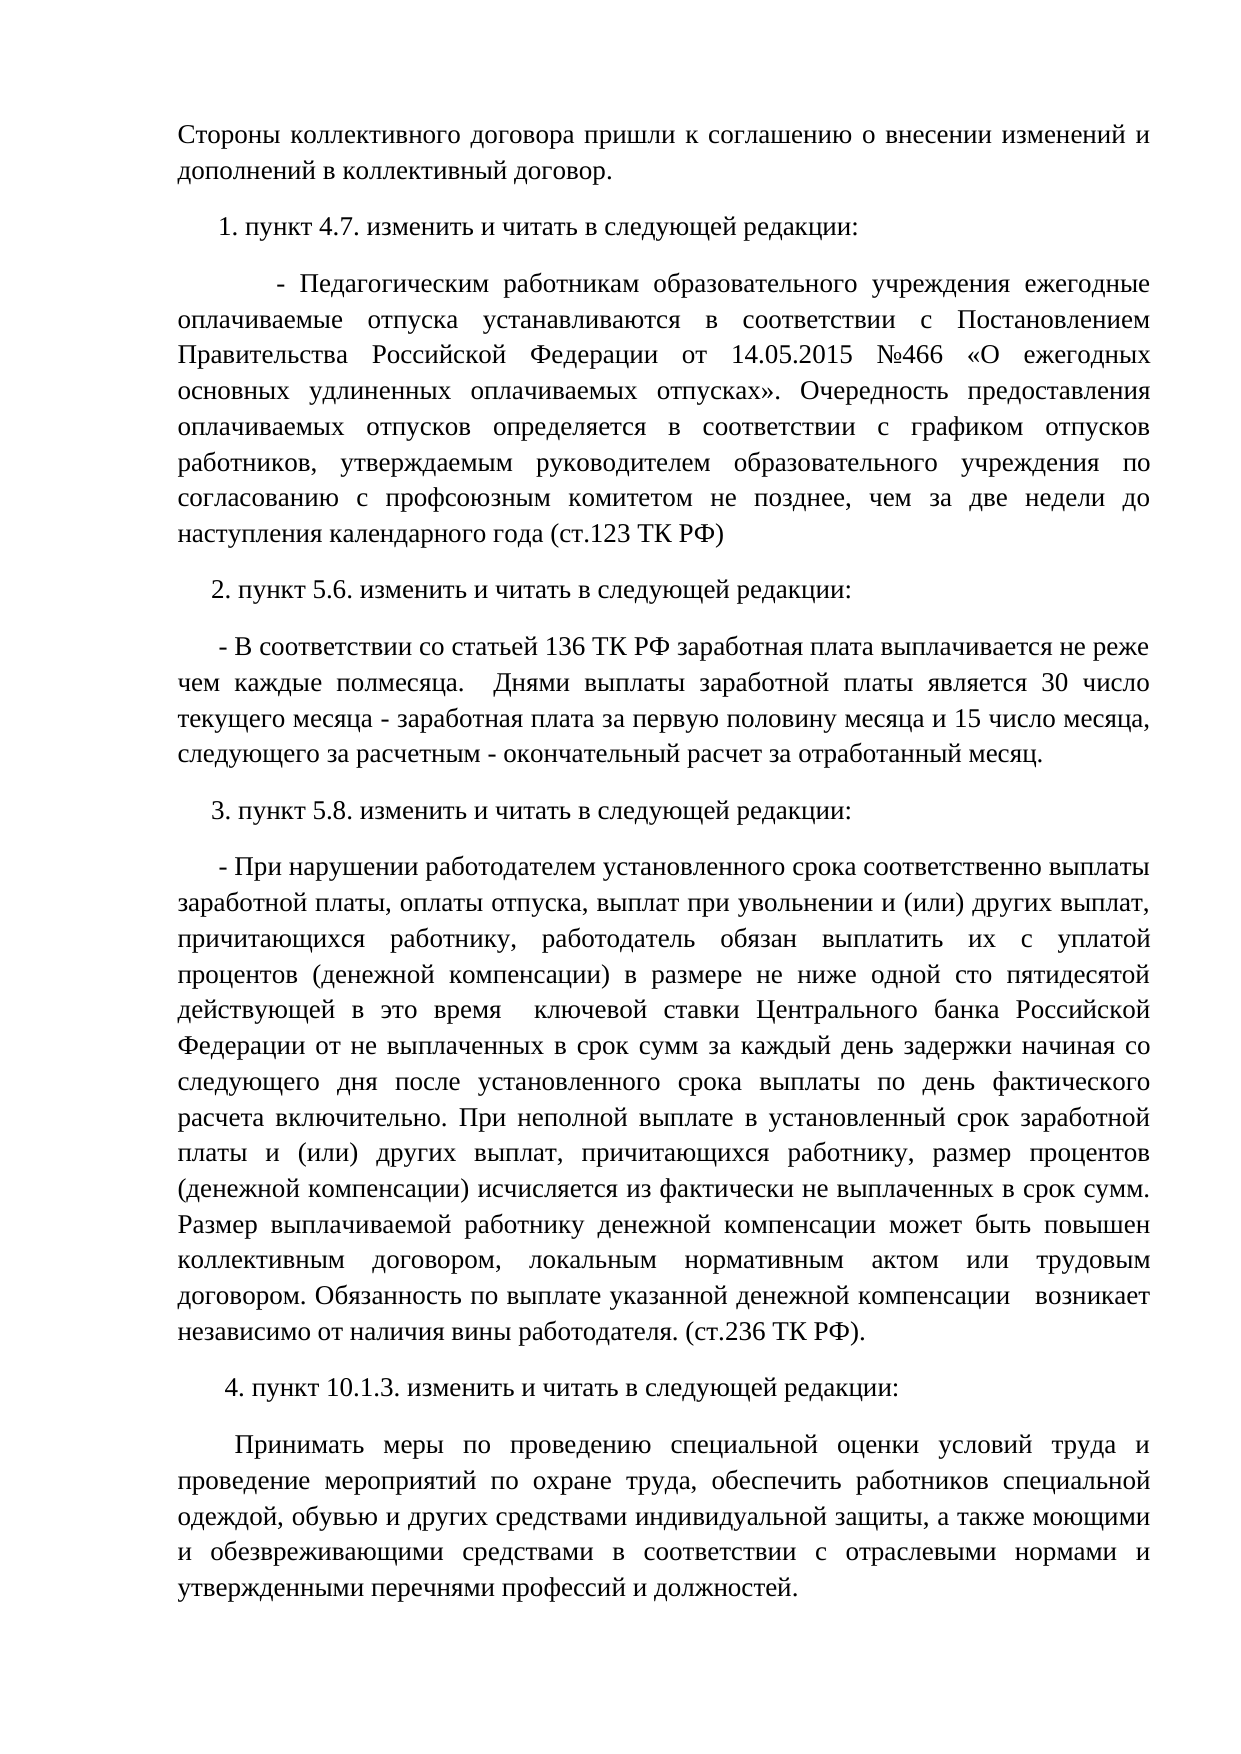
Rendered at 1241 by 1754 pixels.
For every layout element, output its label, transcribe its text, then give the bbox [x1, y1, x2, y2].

text Принимать меры по проведению специальной оценки условий труда и проведение мероприятий по охране труда, обеспечить работников специальной одеждой, обувью и других средствами индивидуальной защиты, а также моющими и обезвреживающими средствами в соответствии с отраслевыми нормами и утвержденными перечнями профессий и должностей. [177, 1428, 1152, 1602]
text 1. пункт 4.7. изменить и читать в следующей редакции: [177, 210, 1152, 242]
text 3. пункт 5.8. изменить и читать в следующей редакции: [177, 794, 1152, 825]
text Стороны коллективного договора пришли к соглашению о внесении изменений и дополнений в коллективный договор. [177, 118, 1152, 185]
text - В соответствии со статьей 136 ТК РФ заработная плата выплачивается не реже чем каждые полмесяца. Днями выплаты заработной платы является 30 число текущего месяца - заработная плата за первую половину месяца и 15 число месяца, следующего за расчетным - окончательный расчет за отработанный месяц. [177, 630, 1152, 768]
text - Педагогическим работникам образовательного учреждения ежегодные оплачиваемые отпуска устанавливаются в соответствии с Постановлением Правительства Российской Федерации от 14.05.2015 №466 «О ежегодных основных удлиненных оплачиваемых отпусках». Очередность предоставления оплачиваемых отпусков определяется в соответствии с графиком отпусков работников, утверждаемым руководителем образовательного учреждения по согласованию с профсоюзным комитетом не позднее, чем за две недели до наступления календарного года (ст.123 ТК РФ) [177, 267, 1152, 548]
text 4. пункт 10.1.3. изменить и читать в следующей редакции: [177, 1372, 1152, 1403]
text - При нарушении работодателем установленного срока соответственно выплаты заработной платы, оплаты отпуска, выплат при увольнении и (или) других выплат, причитающихся работнику, работодатель обязан выплатить их с уплатой процентов (денежной компенсации) в размере не ниже одной сто пятидесятой действующей в это время ключевой ставки Центрального банка Российской Федерации от не выплаченных в срок сумм за каждый день задержки начиная со следующего дня после установленного срока выплаты по день фактического расчета включительно. При неполной выплате в установленный срок заработной платы и (или) других выплат, причитающихся работнику, размер процентов (денежной компенсации) исчисляется из фактически не выплаченных в срок сумм. Размер выплачиваемой работнику денежной компенсации может быть повышен коллективным договором, локальным нормативным актом или трудовым договором. Обязанность по выплате указанной денежной компенсации возникает независимо от наличия вины работодателя. (ст.236 ТК РФ). [177, 851, 1152, 1346]
text 2. пункт 5.6. изменить и читать в следующей редакции: [177, 574, 1152, 605]
